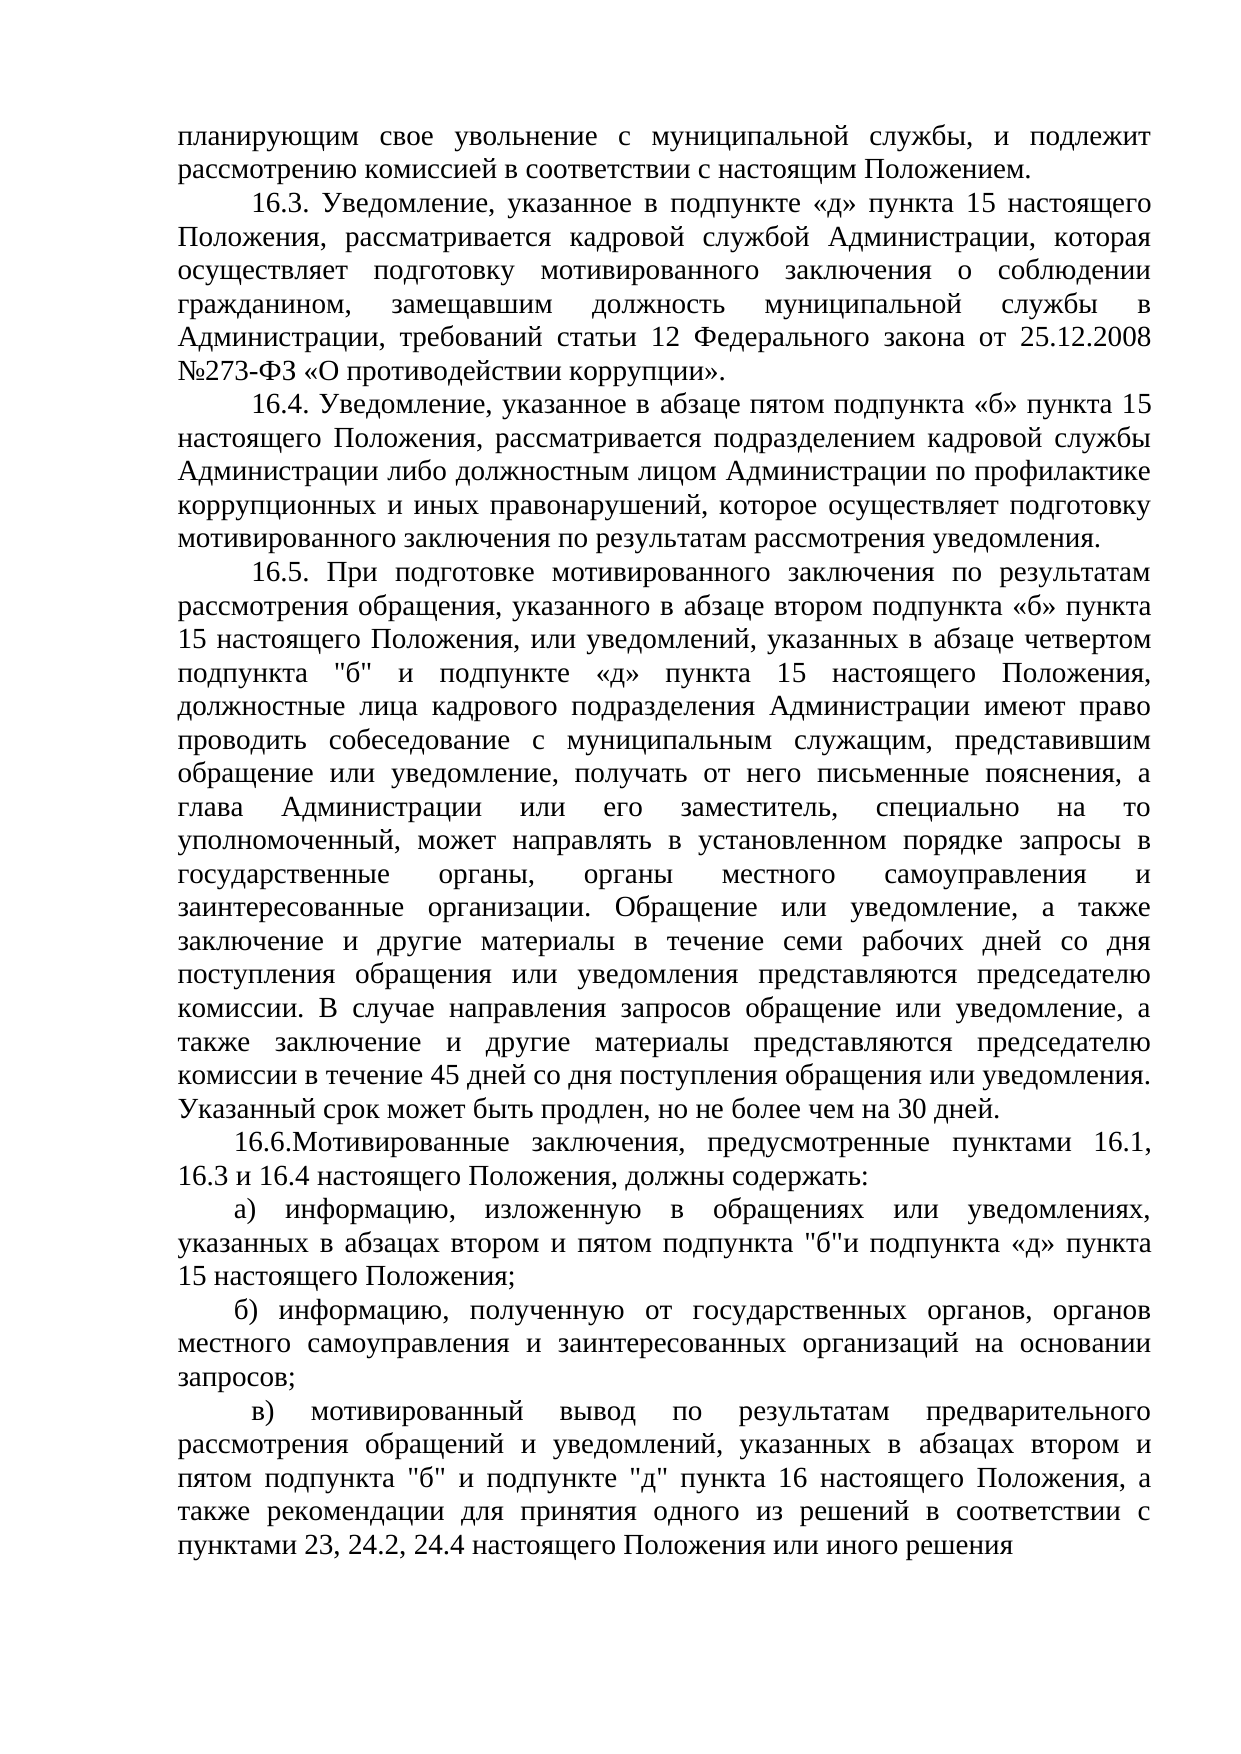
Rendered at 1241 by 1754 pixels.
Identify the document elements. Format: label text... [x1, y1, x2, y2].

text а) информацию, изложенную в обращениях или уведомлениях, указанных в абзацах втором и пятом подпункта "б"и подпункта «д» пункта 15 настоящего Положения; [177, 1191, 1152, 1292]
text 16.3. Уведомление, указанное в подпункте «д» пункта 15 настоящего Положения, рассматривается кадровой службой Администрации, которая осуществляет подготовку мотивированного заключения о соблюдении гражданином, замещавшим должность муниципальной службы в Администрации, требований статьи 12 Федерального закона от 25.12.2008 №273-ФЗ «О противодействии коррупции». [177, 185, 1152, 386]
text в) мотивированный вывод по результатам предварительного рассмотрения обращений и уведомлений, указанных в абзацах втором и пятом подпункта "б" и подпункте "д" пункта 16 настоящего Положения, а также рекомендации для принятия одного из решений в соответствии с пунктами 23, 24.2, 24.4 настоящего Положения или иного решения [177, 1393, 1152, 1560]
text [177, 118, 1152, 185]
text 16.5. При подготовке мотивированного заключения по результатам рассмотрения обращения, указанного в абзаце втором подпункта «б» пункта 15 настоящего Положения, или уведомлений, указанных в абзаце четвертом подпункта "б" и подпункте «д» пункта 15 настоящего Положения, должностные лица кадрового подразделения Администрации имеют право проводить собеседование с муниципальным служащим, представившим обращение или уведомление, получать от него письменные пояснения, а глава Администрации или его заместитель, специально на то уполномоченный, может направлять в установленном порядке запросы в государственные органы, органы местного самоуправления и заинтересованные организации. Обращение или уведомление, а также заключение и другие материалы в течение семи рабочих дней со дня поступления обращения или уведомления представляются председателю комиссии. В случае направления запросов обращение или уведомление, а также заключение и другие материалы представляются председателю комиссии в течение 45 дней со дня поступления обращения или уведомления. Указанный срок может быть продлен, но не более чем на 30 дней. [177, 554, 1152, 1124]
text 16.6.Мотивированные заключения, предусмотренные пунктами 16.1, 16.3 и 16.4 настоящего Положения, должны содержать: [177, 1124, 1152, 1191]
text б) информацию, полученную от государственных органов, органов местного самоуправления и заинтересованных организаций на основании запросов; [177, 1292, 1152, 1393]
text 16.4. Уведомление, указанное в абзаце пятом подпункта «б» пункта 15 настоящего Положения, рассматривается подразделением кадровой службы Администрации либо должностным лицом Администрации по профилактике коррупционных и иных правонарушений, которое осуществляет подготовку мотивированного заключения по результатам рассмотрения уведомления. [177, 386, 1152, 554]
